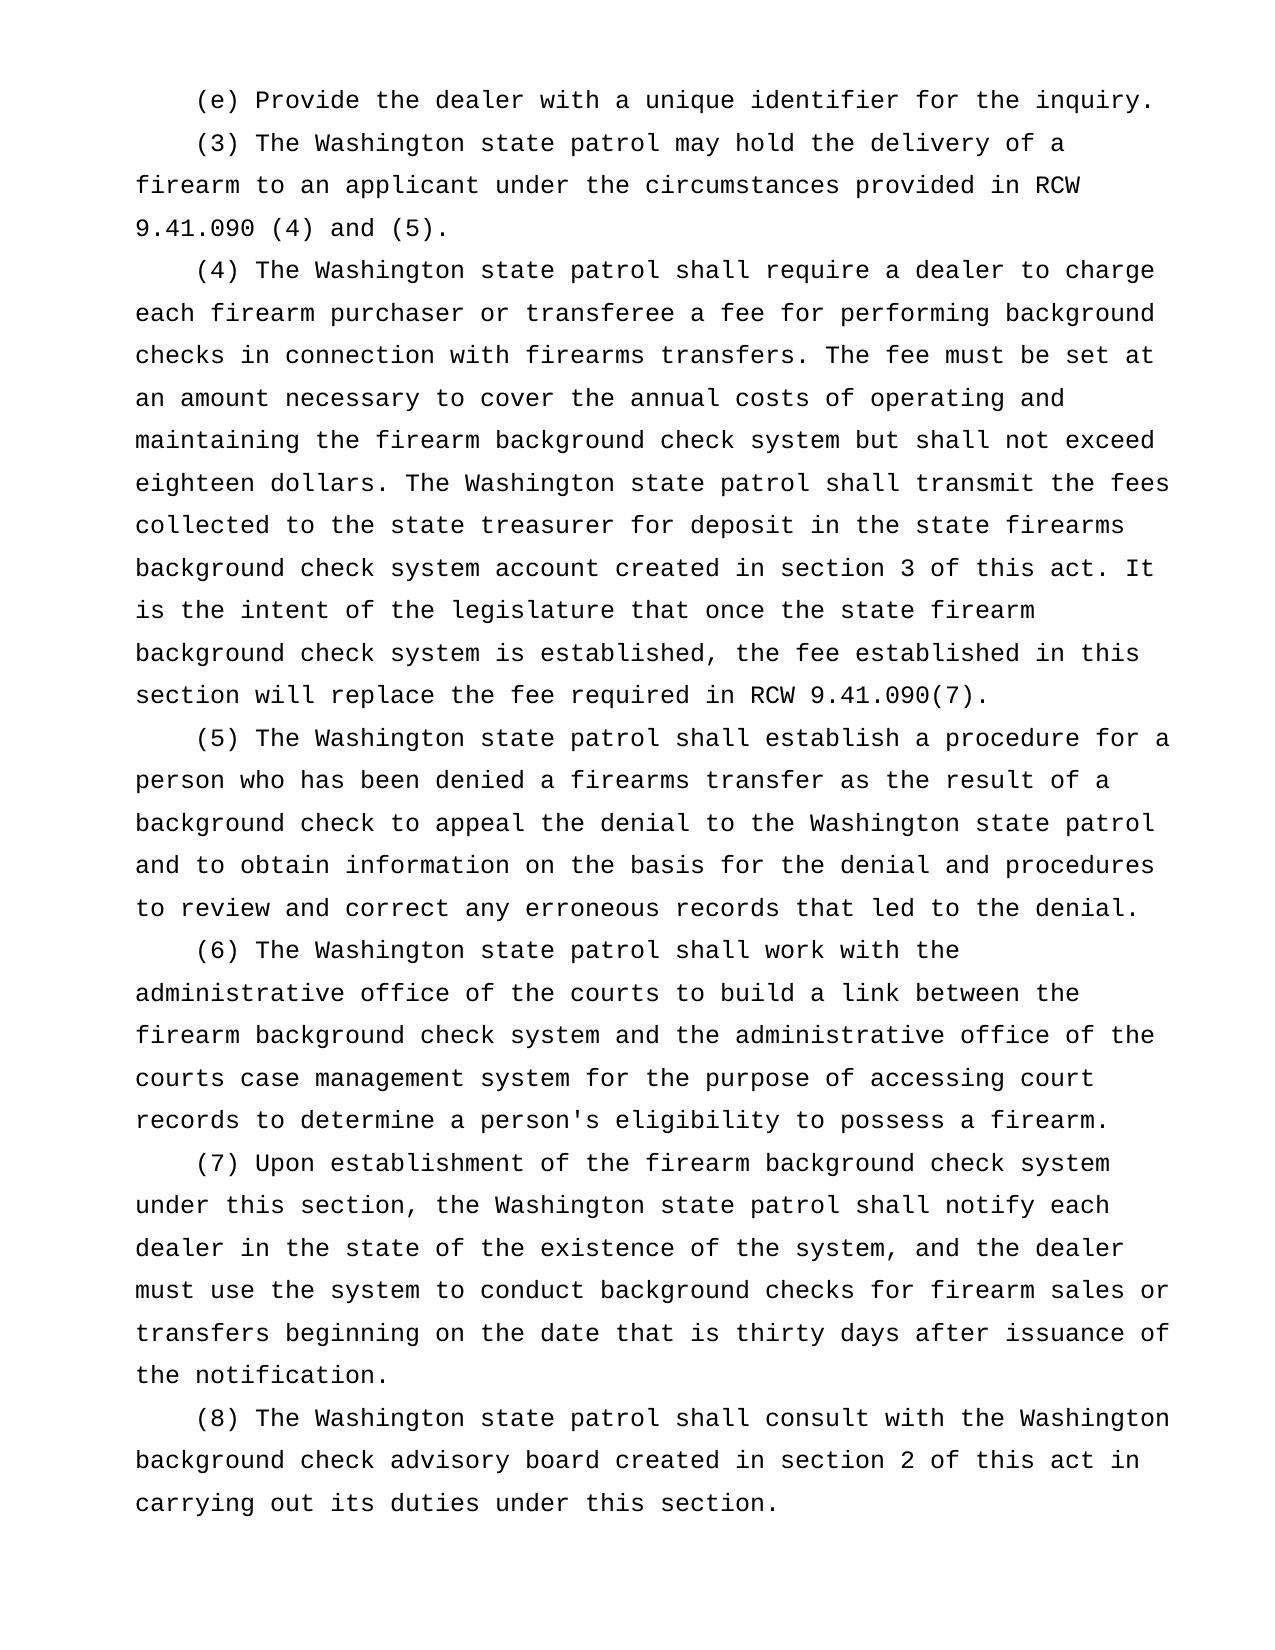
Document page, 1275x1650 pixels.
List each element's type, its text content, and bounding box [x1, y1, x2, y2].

text (6) The Washington state patrol shall work with the administrative office of the courts to build a link between the firearm background check system and the administrative office of the courts case management system for the purpose of accessing court records to determine a person's eligibility to possess a firearm. [135, 925, 1170, 1137]
text (7) Upon establishment of the firearm background check system under this section, the Washington state patrol shall notify each dealer in the state of the existence of the system, and the dealer must use the system to conduct background checks for firearm sales or transfers beginning on the date that is thirty days after issuance of the notification. [135, 1137, 1170, 1392]
text (8) The Washington state patrol shall consult with the Washington background check advisory board created in section 2 of this act in carrying out its duties under this section. [135, 1392, 1170, 1520]
text (4) The Washington state patrol shall require a dealer to charge each firearm purchaser or transferee a fee for performing background checks in connection with firearms transfers. The fee must be set at an amount necessary to cover the annual costs of operating and maintaining the firearm background check system but shall not exceed eighteen dollars. The Washington state patrol shall transmit the fees collected to the state treasurer for deposit in the state firearms background check system account created in section 3 of this act. It is the intent of the legislature that once the state firearm background check system is established, the fee established in this section will replace the fee required in RCW 9.41.090(7). [135, 245, 1170, 712]
text (3) The Washington state patrol may hold the delivery of a firearm to an applicant under the circumstances provided in RCW 9.41.090 (4) and (5). [135, 117, 1170, 245]
text (e) Provide the dealer with a unique identifier for the inquiry. [135, 75, 1170, 117]
text (5) The Washington state patrol shall establish a procedure for a person who has been denied a firearms transfer as the result of a background check to appeal the denial to the Washington state patrol and to obtain information on the basis for the denial and procedures to review and correct any erroneous records that led to the denial. [135, 712, 1170, 925]
